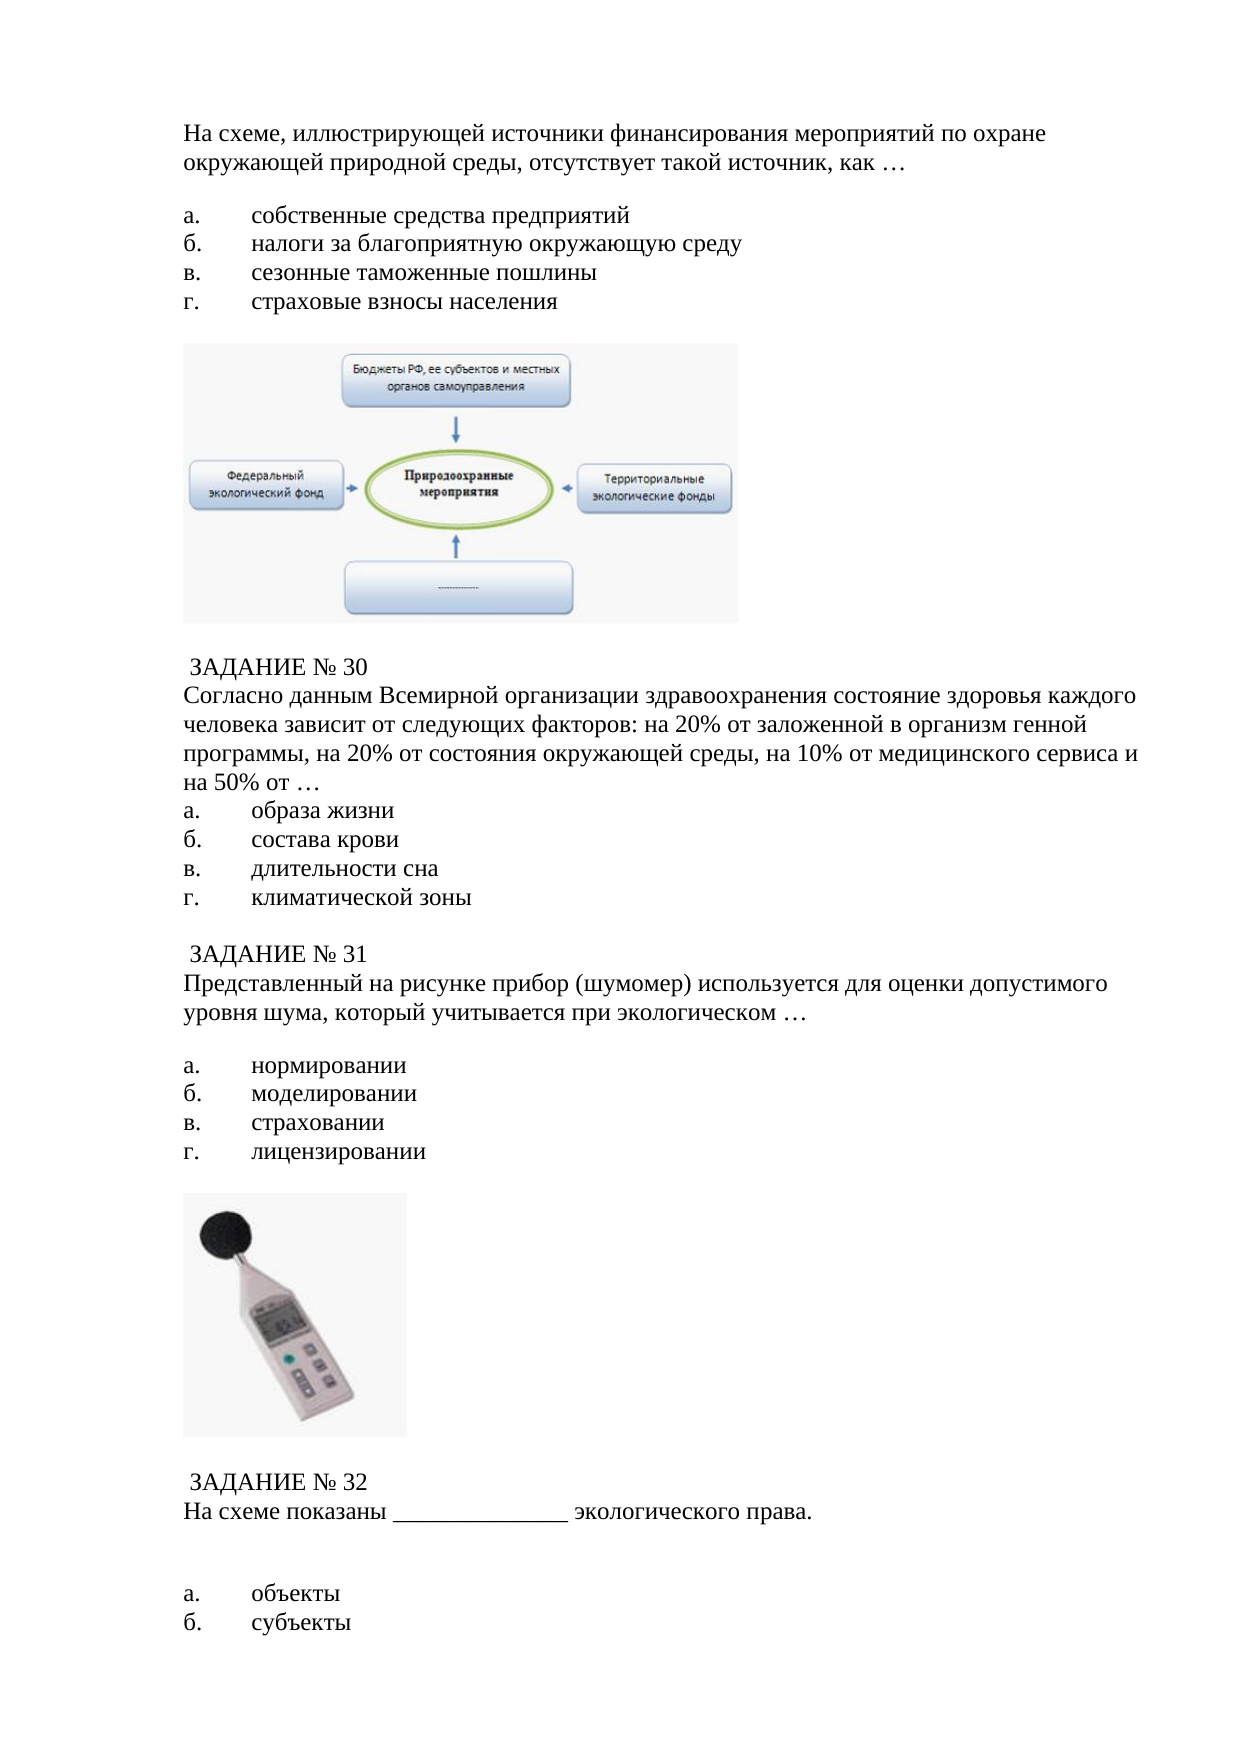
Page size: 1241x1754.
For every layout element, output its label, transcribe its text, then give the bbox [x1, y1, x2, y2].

text Согласно данным Всемирной организации здравоохранения состояние здоровья каждого человека зависит от следующих факторов: на 20% от заложенной в организм генной программы, на 20% от состояния окружающей среды, на 10% от медицинского сервиса и на 50% от … [183, 681, 1146, 796]
list лицензировании [183, 1136, 1146, 1165]
list собственные средства предприятий [183, 200, 1146, 228]
text ЗАДАНИЕ № 30 [183, 652, 1146, 681]
list объекты [183, 1578, 1146, 1607]
list климатической зоны [183, 882, 1146, 911]
text ЗАДАНИЕ № 31 [183, 939, 1146, 968]
list налоги за благоприятную окружающую среду [183, 228, 1146, 257]
picture [183, 1193, 409, 1439]
list страховании [183, 1107, 1146, 1136]
text Представленный на рисунке прибор (шумомер) используется для оценки допустимого уровня шума, который учитывается при экологическом … [183, 968, 1146, 1026]
text ЗАДАНИЕ № 32 [183, 1467, 1146, 1496]
text На схеме, иллюстрирующей источники финансирования мероприятий по охране окружающей природной среды, отсутствует такой источник, как … [183, 118, 1146, 176]
list моделировании [183, 1078, 1146, 1107]
list сезонные таможенные пошлины [183, 257, 1146, 286]
text На схеме показаны ______________ экологического права. [183, 1496, 1146, 1525]
list длительности сна [183, 853, 1146, 882]
list страховые взносы населения [183, 286, 1146, 315]
list нормировании [183, 1050, 1146, 1078]
list субъекты [183, 1607, 1146, 1635]
picture [183, 343, 740, 624]
list состава крови [183, 824, 1146, 853]
list образа жизни [183, 796, 1146, 824]
